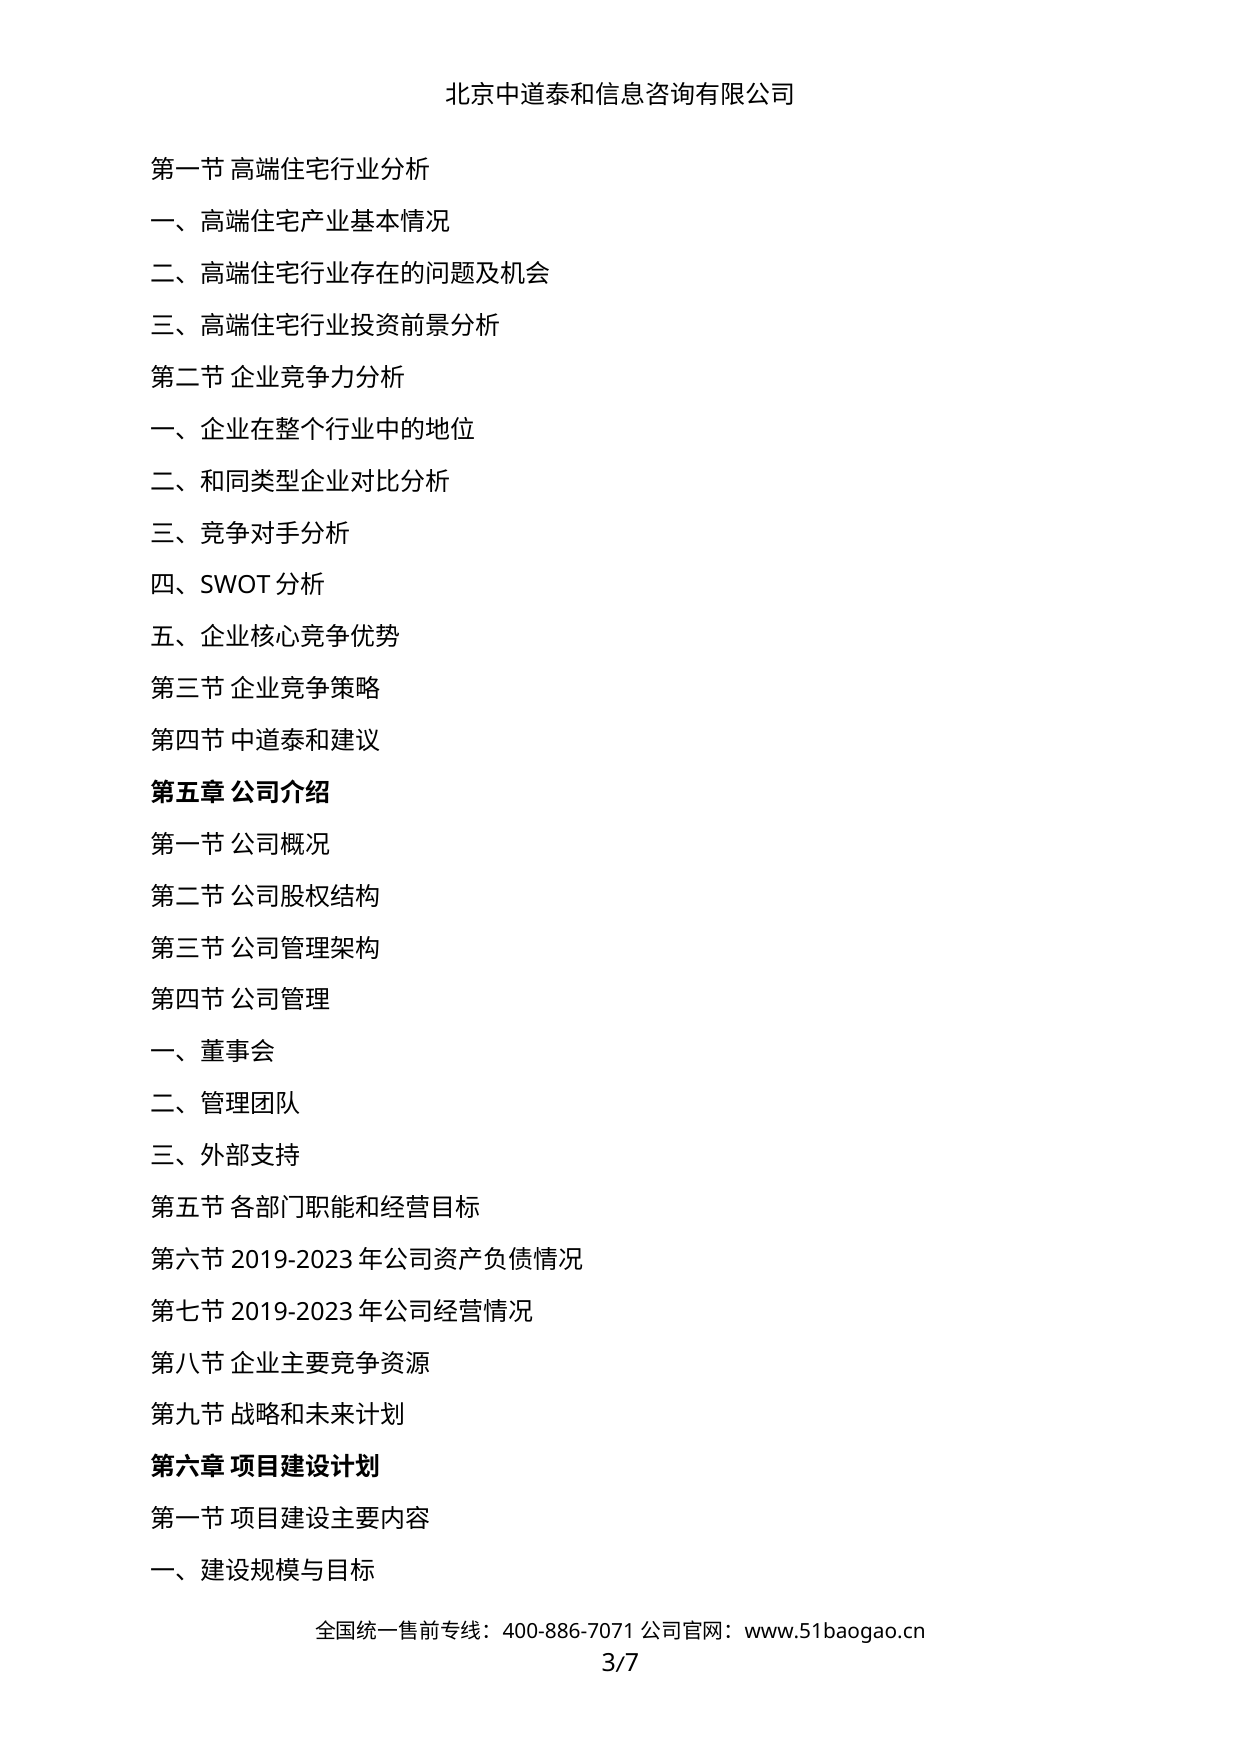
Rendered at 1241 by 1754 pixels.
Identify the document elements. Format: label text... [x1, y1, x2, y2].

text 第七节 2019-2023年公司经营情况 [150, 1291, 1090, 1327]
text 第四节 中道泰和建议 [150, 721, 1090, 757]
text 第六章 项目建设计划 [150, 1447, 1090, 1483]
text 第六节 2019-2023年公司资产负债情况 [150, 1239, 1090, 1276]
text 一、企业在整个行业中的地位 [150, 409, 1090, 446]
text 第三节 企业竞争策略 [150, 669, 1090, 705]
text 第一节 项目建设主要内容 [150, 1499, 1090, 1535]
text 第二节 公司股权结构 [150, 876, 1090, 912]
text 五、企业核心竞争优势 [150, 617, 1090, 653]
text 二、管理团队 [150, 1084, 1090, 1120]
text 第九节 战略和未来计划 [150, 1395, 1090, 1431]
text 第二节 企业竞争力分析 [150, 357, 1090, 394]
text 一、建设规模与目标 [150, 1551, 1090, 1587]
text 四、SWOT分析 [150, 565, 1090, 601]
text 二、高端住宅行业存在的问题及机会 [150, 254, 1090, 290]
text 第八节 企业主要竞争资源 [150, 1343, 1090, 1379]
text 二、和同类型企业对比分析 [150, 461, 1090, 497]
text 三、外部支持 [150, 1136, 1090, 1172]
text 第三节 公司管理架构 [150, 928, 1090, 964]
text 第五节 各部门职能和经营目标 [150, 1187, 1090, 1224]
text 三、竞争对手分析 [150, 513, 1090, 549]
text 三、高端住宅行业投资前景分析 [150, 306, 1090, 342]
text 一、高端住宅产业基本情况 [150, 202, 1090, 238]
text 第四节 公司管理 [150, 980, 1090, 1016]
text 第五章 公司介绍 [150, 772, 1090, 809]
text 第一节 高端住宅行业分析 [150, 150, 1090, 186]
text 一、董事会 [150, 1032, 1090, 1068]
text 第一节 公司概况 [150, 824, 1090, 861]
